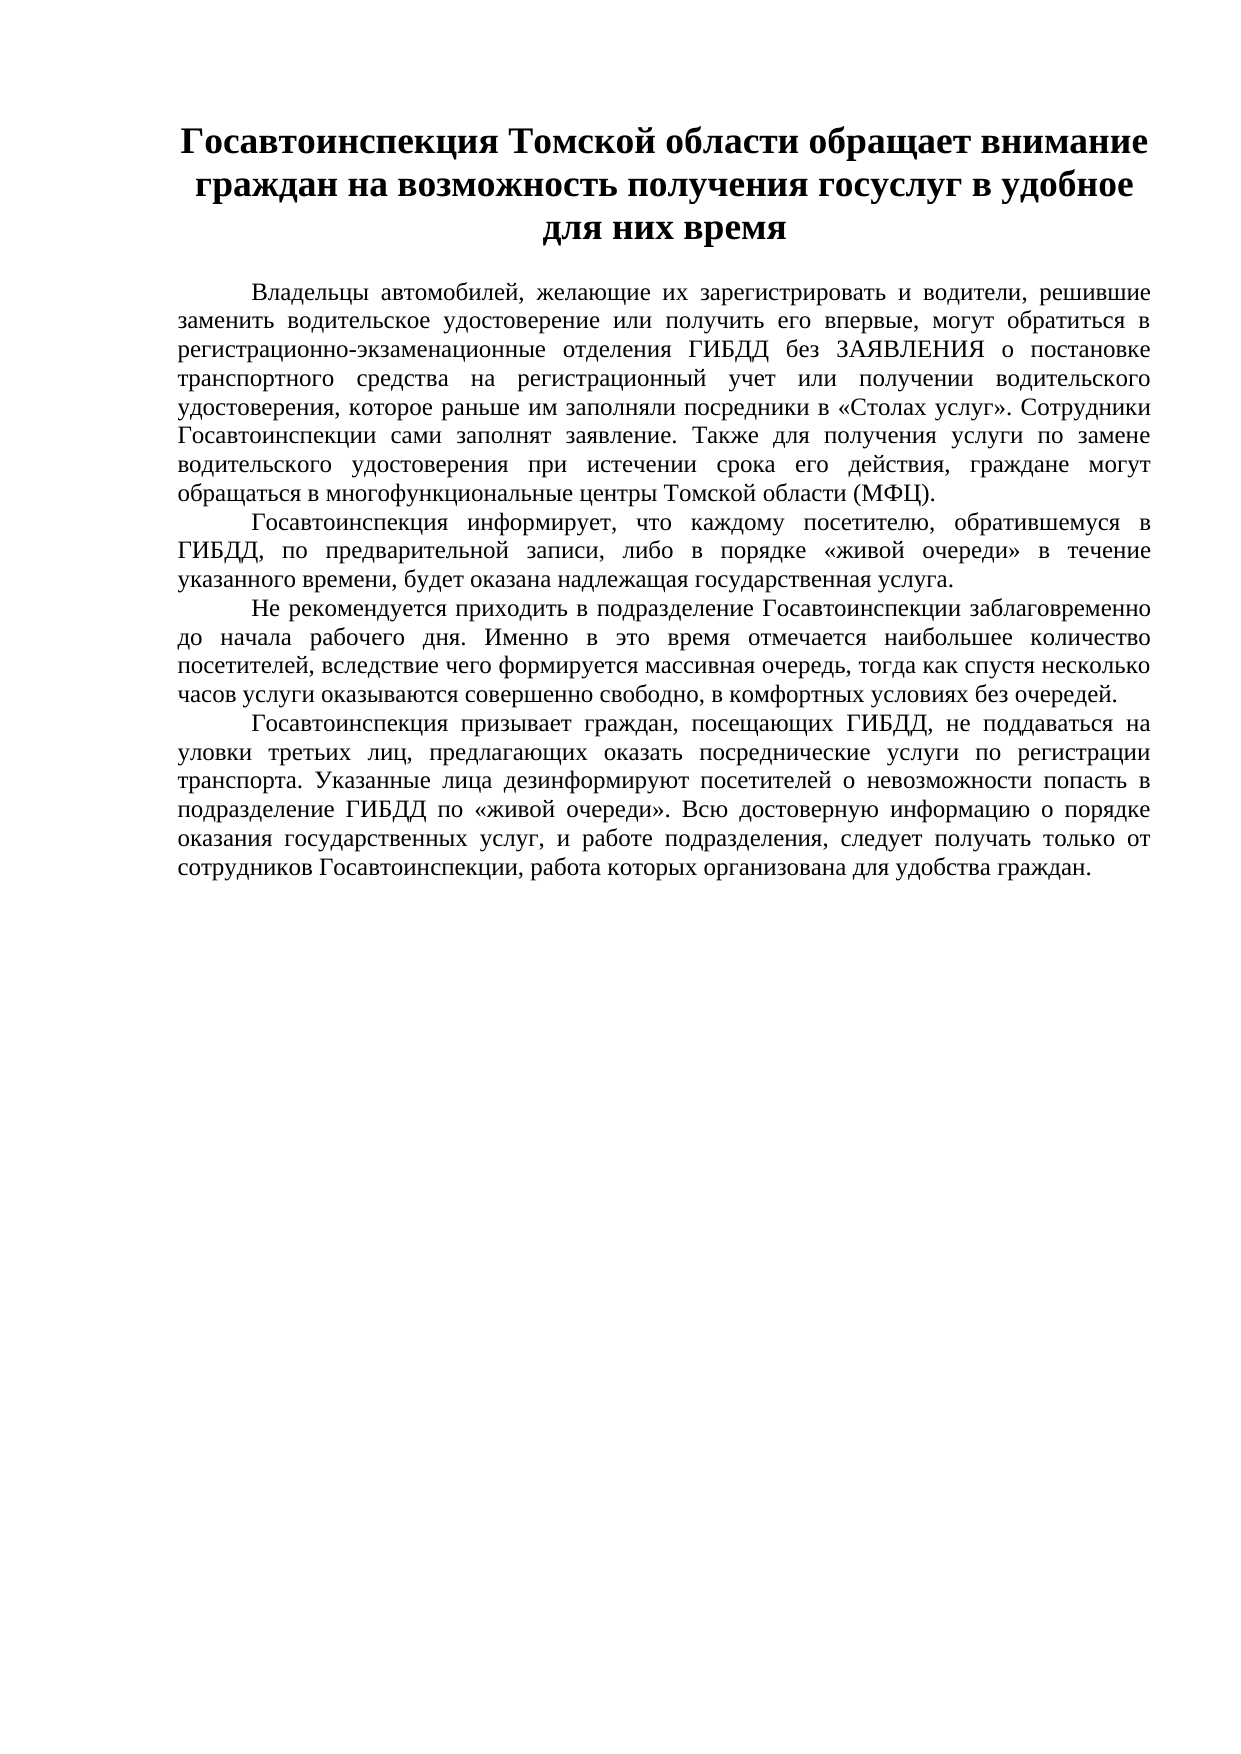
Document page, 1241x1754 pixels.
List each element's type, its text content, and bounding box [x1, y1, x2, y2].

text Владельцы автомобилей, желающие их зарегистрировать и водители, решившие заменить водительское удостоверение или получить его впервые, могут обратиться в регистрационно-экзаменационные отделения ГИБДД без ЗАЯВЛЕНИЯ о постановке транспортного средства на регистрационный учет или получении водительского удостоверения, которое раньше им заполняли посредники в «Столах услуг». Сотрудники Госавтоинспекции сами заполнят заявление. Также для получения услуги по замене водительского удостоверения при истечении срока его действия, граждане могут обращаться в многофункциональные центры Томской области (МФЦ). [177, 277, 1152, 507]
text Госавтоинспекция Томской области обращает внимание граждан на возможность получения госуслуг в удобное для них время [177, 118, 1152, 247]
text Не рекомендуется приходить в подразделение Госавтоинспекции заблаговременно до начала рабочего дня. Именно в это время отмечается наибольшее количество посетителей, вследствие чего формируется массивная очередь, тогда как спустя несколько часов услуги оказываются совершенно свободно, в комфортных условиях без очередей. [177, 593, 1152, 708]
text Госавтоинспекция призывает граждан, посещающих ГИБДД, не поддаваться на уловки третьих лиц, предлагающих оказать посреднические услуги по регистрации транспорта. Указанные лица дезинформируют посетителей о невозможности попасть в подразделение ГИБДД по «живой очереди». Всю достоверную информацию о порядке оказания государственных услуг, и работе подразделения, следует получать только от сотрудников Госавтоинспекции, работа которых организована для удобства граждан. [177, 708, 1152, 880]
text Госавтоинспекция информирует, что каждому посетителю, обратившемуся в ГИБДД, по предварительной записи, либо в порядке «живой очереди» в течение указанного времени, будет оказана надлежащая государственная услуга. [177, 507, 1152, 593]
